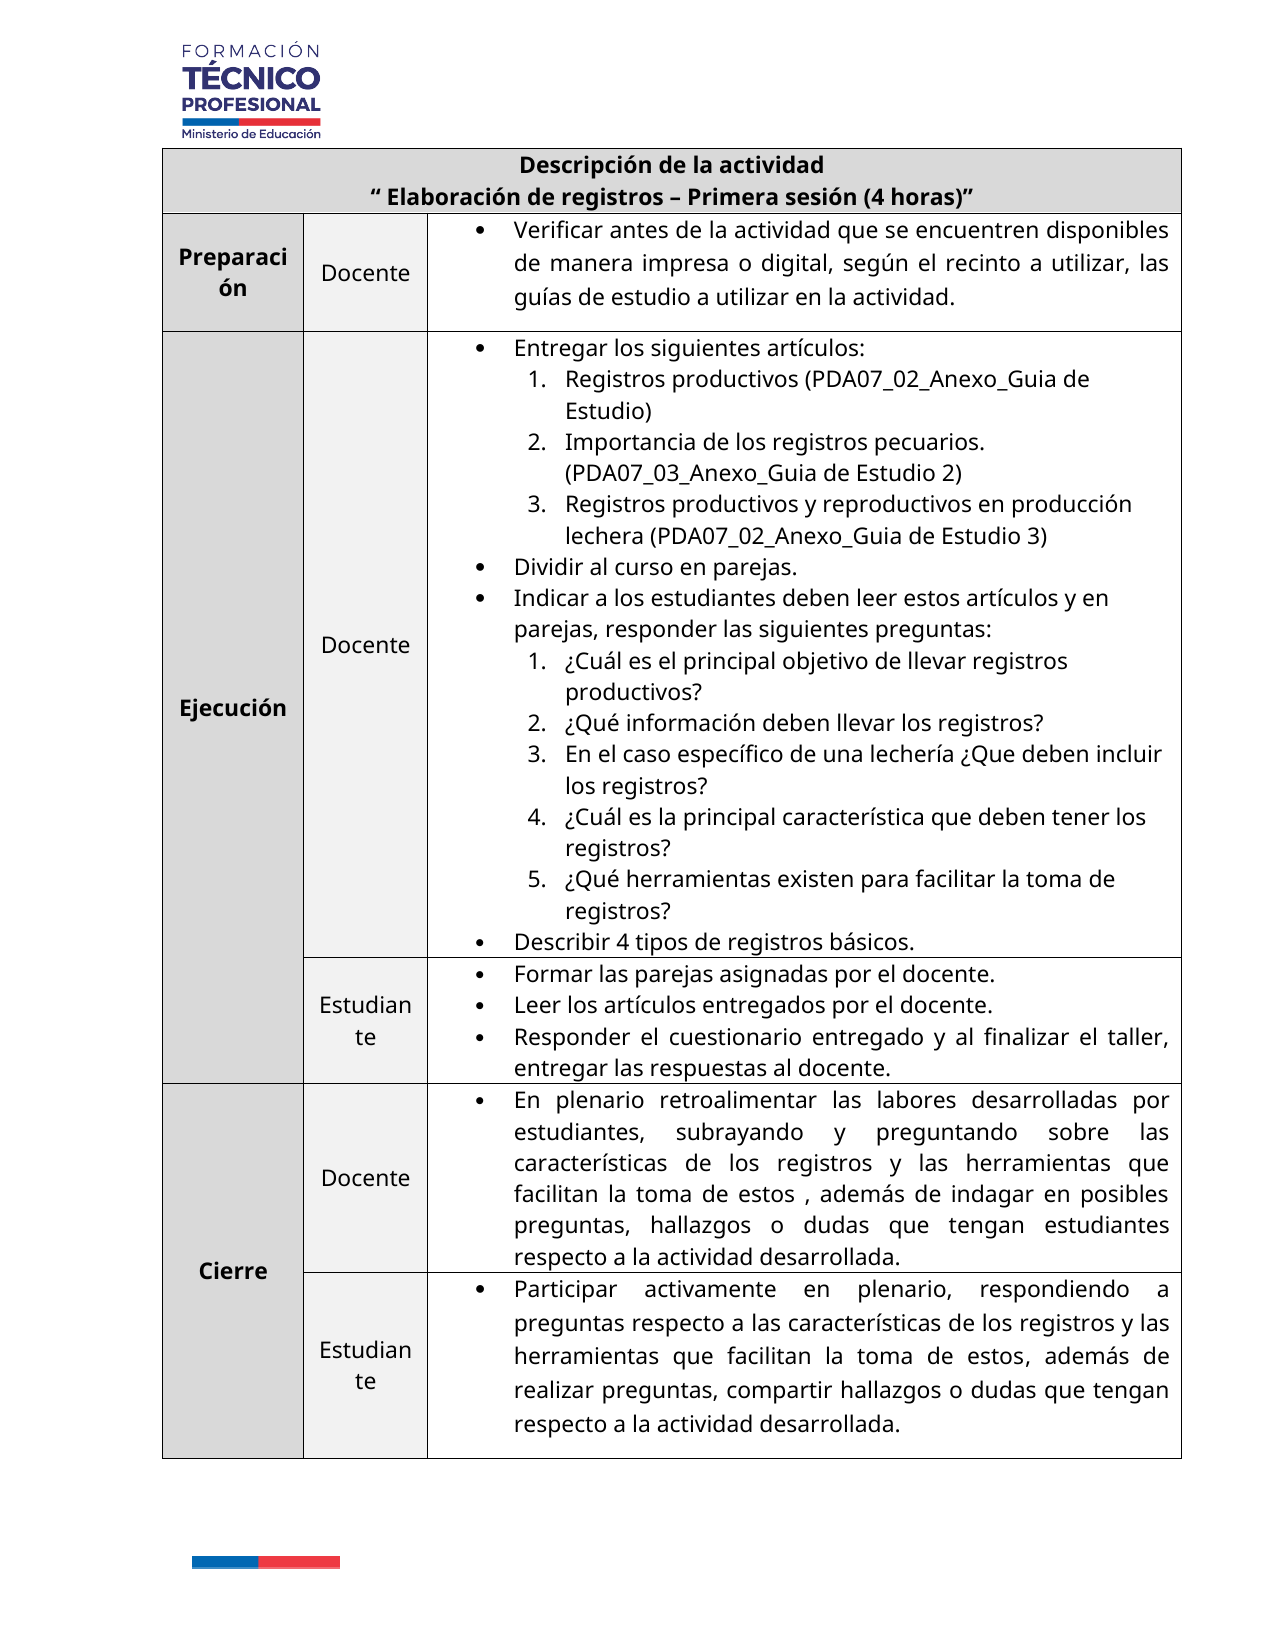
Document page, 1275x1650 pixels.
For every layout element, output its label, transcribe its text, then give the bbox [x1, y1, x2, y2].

picture [176, 33, 325, 145]
table_cell Entregar los siguientes artículos: Registros productivos (PDA07_02_Anexo_Guia de Estudio) Importancia de los registros pecuarios. (PDA07_03_Anexo_Guia de Estudio 2) Registros productivos y reproductivos en producción lechera (PDA07_02_Anexo_Guia de Estudio 3) Dividir al curso en parejas. Indicar a los estudiantes deben leer estos artículos y en parejas, responder las siguientes preguntas: ¿Cuál es el principal objetivo de llevar registros productivos? ¿Qué información deben llevar los registros? En el caso específico de una lechería ¿Que deben incluir los registros? ¿Cuál es la principal característica que deben tener los registros? ¿Qué herramientas existen para facilitar la toma de registros? Describir 4 tipos de registros básicos. [428, 332, 1181, 957]
table_cell Ejecución [163, 332, 303, 1083]
table_cell Docente [304, 214, 427, 331]
table_header Descripción de la actividad “ Elaboración de registros – Primera sesión (4 horas)” [163, 149, 1181, 212]
table_cell Docente [304, 1084, 427, 1272]
table_cell Estudiante [304, 958, 427, 1083]
picture [192, 1556, 340, 1569]
table_cell En plenario retroalimentar las labores desarrolladas por estudiantes, subrayando y preguntando sobre las características de los registros y las herramientas que facilitan la toma de estos , además de indagar en posibles preguntas, hallazgos o dudas que tengan estudiantes respecto a la actividad desarrollada. [428, 1084, 1181, 1272]
table_cell Docente [304, 332, 427, 957]
table_cell Preparación [163, 214, 303, 331]
table_cell Verificar antes de la actividad que se encuentren disponibles de manera impresa o digital, según el recinto a utilizar, las guías de estudio a utilizar en la actividad. [428, 214, 1181, 331]
table_cell Estudiante [304, 1273, 427, 1458]
table_cell Participar activamente en plenario, respondiendo a preguntas respecto a las características de los registros y las herramientas que facilitan la toma de estos, además de realizar preguntas, compartir hallazgos o dudas que tengan respecto a la actividad desarrollada. [428, 1273, 1181, 1458]
table_cell Formar las parejas asignadas por el docente. Leer los artículos entregados por el docente. Responder el cuestionario entregado y al finalizar el taller, entregar las respuestas al docente. [428, 958, 1181, 1083]
table_cell Cierre [163, 1084, 303, 1458]
